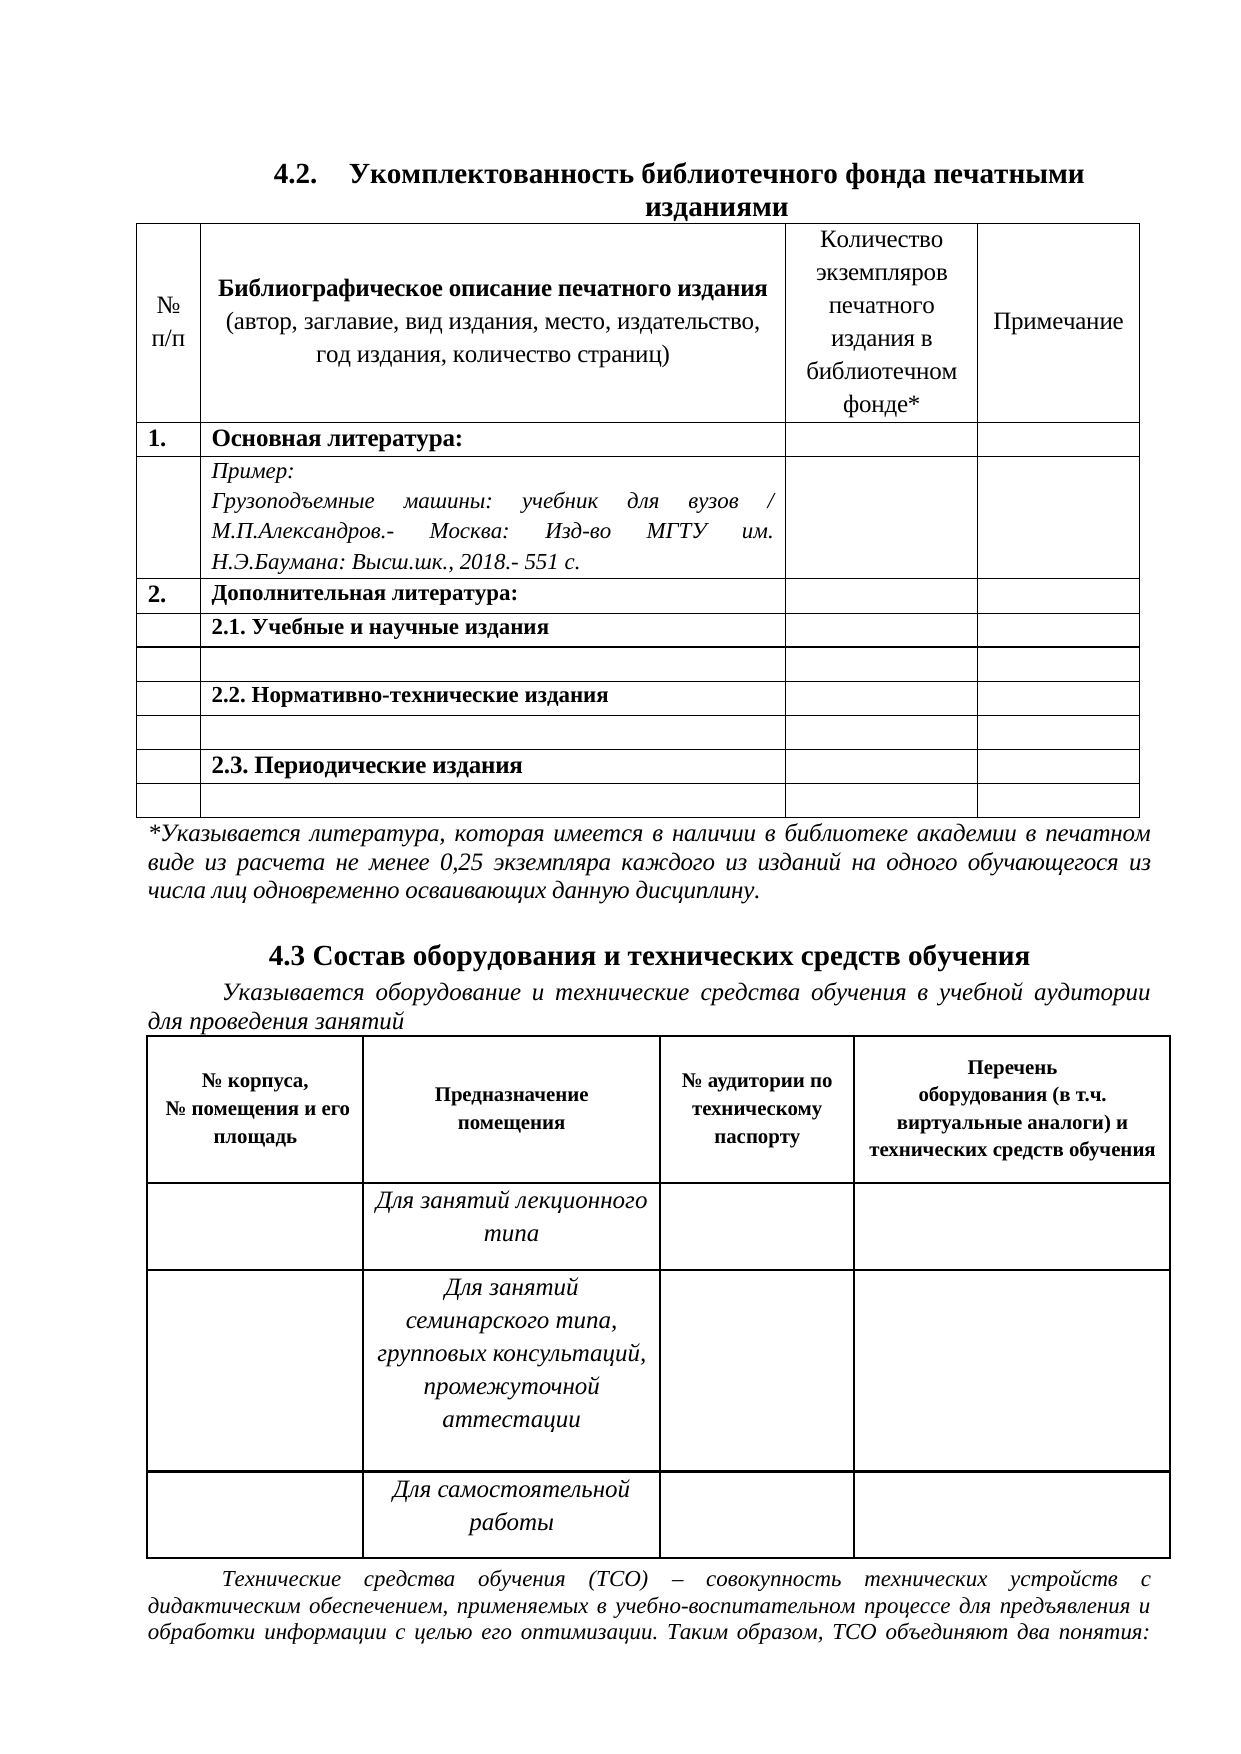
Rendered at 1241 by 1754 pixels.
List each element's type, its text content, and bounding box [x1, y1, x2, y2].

table_cell [137, 784, 200, 817]
table_cell [786, 784, 977, 817]
table_cell [786, 457, 977, 578]
text Указывается оборудование и технические средства обучения в учебной аудитории для проведения занятий [148, 977, 1152, 1035]
table_cell [148, 1473, 362, 1557]
table_cell Для самостоятельной работы [364, 1473, 659, 1557]
table_cell [137, 750, 200, 783]
table_cell 2.1. Учебные и научные издания [201, 614, 785, 646]
table_header № корпуса, № помещения и его площадь [148, 1037, 362, 1182]
table_cell [137, 614, 200, 646]
table_cell [786, 682, 977, 714]
table_cell [137, 682, 200, 714]
table_cell Пример: Грузоподъемные машины: учебник для вузов / М.П.Александров.- Москва: Изд-во МГТУ им. Н.Э.Баумана: Высш.шк., 2018.- 551 с. [201, 457, 785, 578]
table_cell [786, 614, 977, 646]
table_cell Для занятий семинарского типа, групповых консультаций, промежуточной аттестации [364, 1271, 659, 1470]
table_header Количество экземпляров печатного издания в библиотечном фонде* [786, 224, 977, 422]
table_cell [978, 423, 1139, 456]
table_cell [201, 716, 785, 749]
table_cell [148, 1184, 362, 1268]
table_header Примечание [978, 224, 1139, 422]
table_cell [661, 1271, 853, 1470]
table_cell [978, 682, 1139, 714]
table_header Библиографическое описание печатного издания (автор, заглавие, вид издания, место, издательство, год издания, количество страниц) [201, 224, 785, 422]
table_header Перечень оборудования (в т.ч. виртуальные аналоги) и технических средств обучения [855, 1037, 1169, 1182]
table_cell [978, 579, 1139, 612]
table_cell 1. [137, 423, 200, 456]
table_header № аудитории по техническому паспорту [661, 1037, 853, 1182]
table_cell Дополнительная литература: [201, 579, 785, 612]
table_header № п/п [137, 224, 200, 422]
table_cell [786, 648, 977, 681]
table_cell Для занятий лекционного типа [364, 1184, 659, 1268]
table_cell Основная литература: [201, 423, 785, 456]
text 4.3 Состав оборудования и технических средств обучения [148, 938, 1152, 971]
table_cell [661, 1473, 853, 1557]
table_cell 2.2. Нормативно-технические издания [201, 682, 785, 714]
table_cell [201, 784, 785, 817]
table_cell 2. [137, 579, 200, 612]
table_cell [148, 1271, 362, 1470]
table_cell 2.3. Периодические издания [201, 750, 785, 783]
table_cell [137, 457, 200, 578]
table_cell [978, 716, 1139, 749]
table_cell [978, 784, 1139, 817]
table_cell [661, 1184, 853, 1268]
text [148, 1565, 1152, 1644]
table_cell [978, 457, 1139, 578]
table_cell [201, 648, 785, 681]
table_cell [786, 423, 977, 456]
table_header Предназначение помещения [364, 1037, 659, 1182]
text *Указывается литература, которая имеется в наличии в библиотеке академии в печатном виде из расчета не менее 0,25 экземпляра каждого из изданий на одного обучающегося из числа лиц одновременно осваивающих данную дисциплину. [148, 818, 1152, 904]
table_cell [137, 648, 200, 681]
table_cell [786, 716, 977, 749]
table_cell [855, 1473, 1169, 1557]
table_cell [786, 750, 977, 783]
table_cell [137, 716, 200, 749]
table_cell [855, 1271, 1169, 1470]
table_cell [978, 750, 1139, 783]
table_cell [786, 579, 977, 612]
table_cell [855, 1184, 1169, 1268]
list Укомплектованность библиотечного фонда печатными изданиями [207, 156, 1152, 223]
table_cell [978, 614, 1139, 646]
table_cell [978, 648, 1139, 681]
